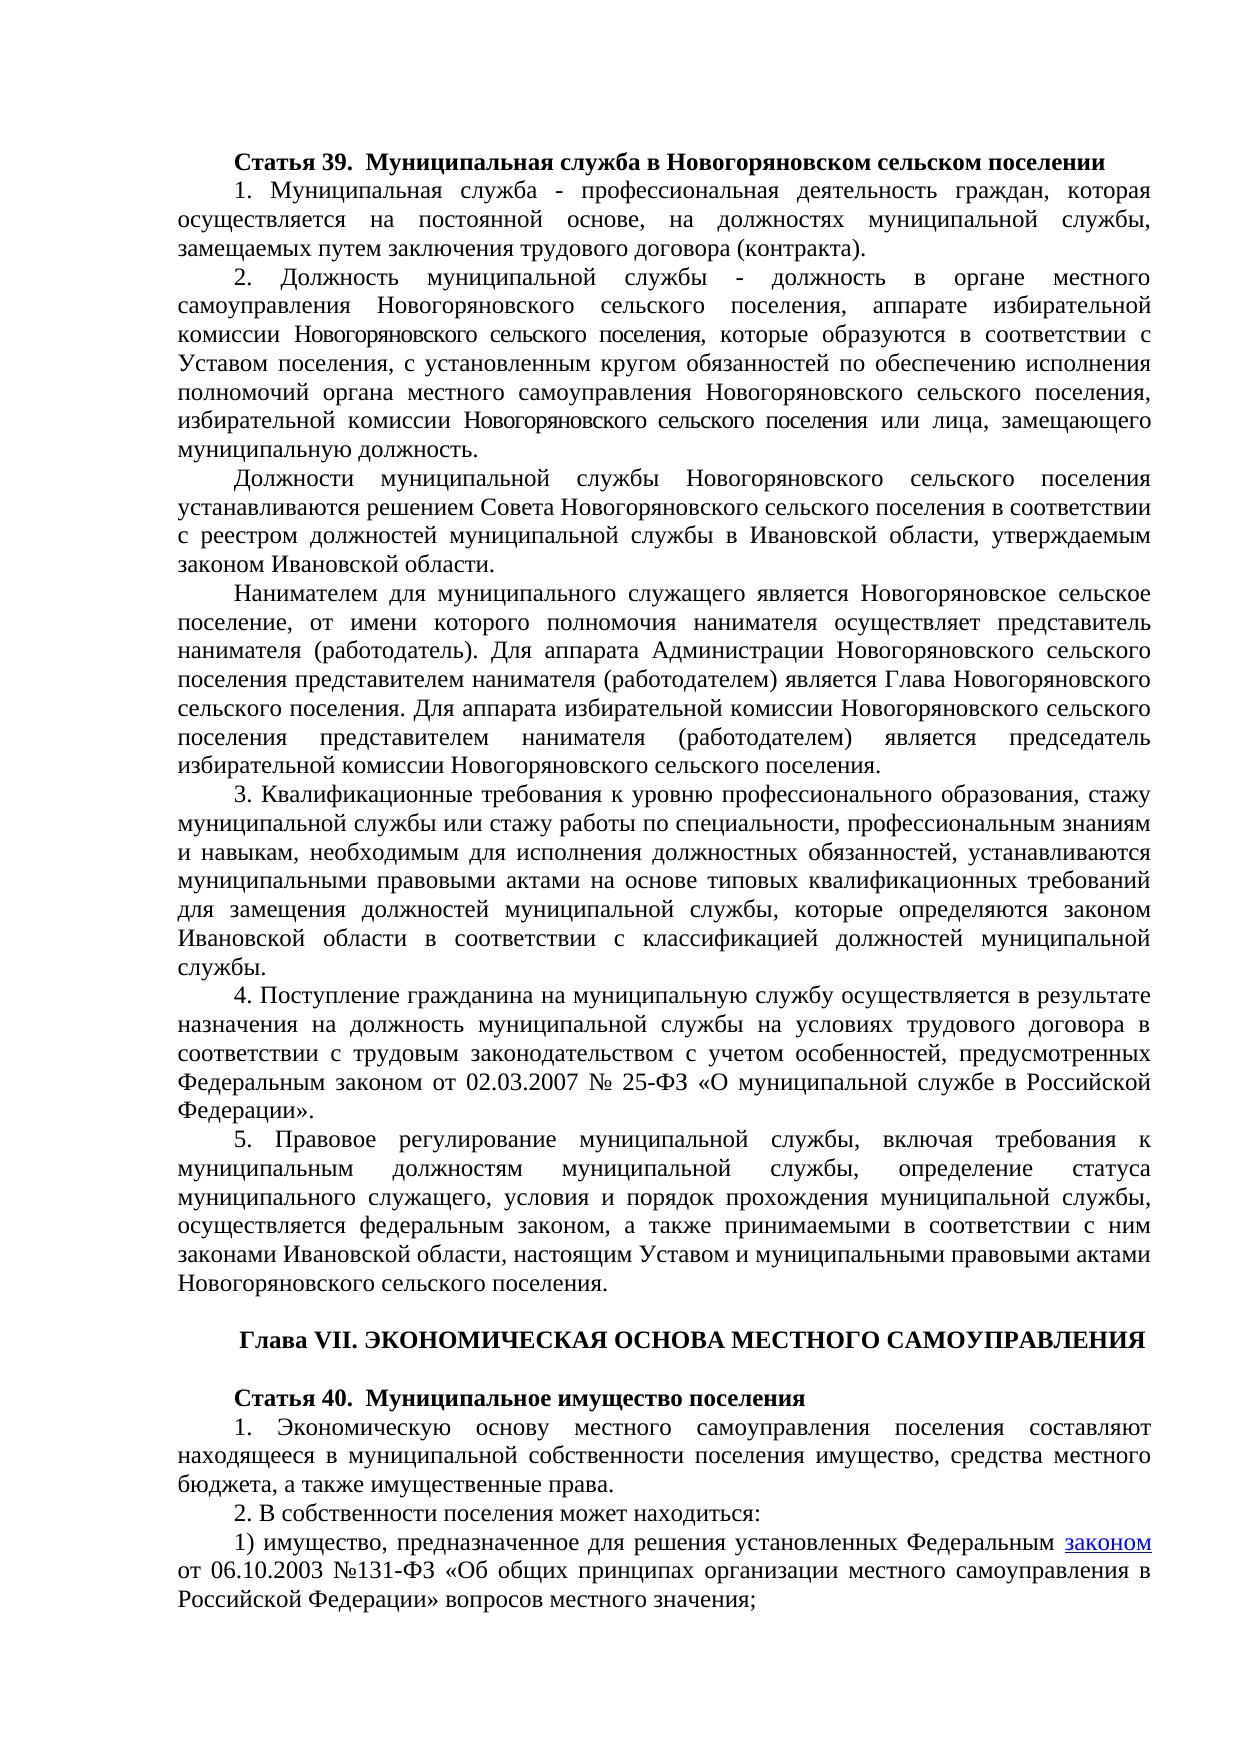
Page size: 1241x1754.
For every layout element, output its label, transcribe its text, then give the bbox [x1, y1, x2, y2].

text 1. Муниципальная служба - профессиональная деятельность граждан, которая осуществляется на постоянной основе, на должностях муниципальной службы, замещаемых путем заключения трудового договора (контракта). [177, 176, 1152, 262]
text Статья 39. Муниципальная служба в Новогоряновском сельском поселении [177, 147, 1152, 176]
text 3. Квалификационные требования к уровню профессионального образования, стажу муниципальной службы или стажу работы по специальности, профессиональным знаниям и навыкам, необходимым для исполнения должностных обязанностей, устанавливаются муниципальными правовыми актами на основе типовых квалификационных требований для замещения должностей муниципальной службы, которые определяются законом Ивановской области в соответствии с классификацией должностей муниципальной службы. [177, 779, 1152, 981]
text 2. Должность муниципальной службы - должность в органе местного самоуправления Новогоряновского сельского поселения, аппарате избирательной комиссии Новогоряновского сельского поселения, которые образуются в соответствии с Уставом поселения, с установленным кругом обязанностей по обеспечению исполнения полномочий органа местного самоуправления Новогоряновского сельского поселения, избирательной комиссии Новогоряновского сельского поселения или лица, замещающего муниципальную должность. [177, 262, 1152, 463]
text Должности муниципальной службы Новогоряновского сельского поселения устанавливаются решением Совета Новогоряновского сельского поселения в соответствии с реестром должностей муниципальной службы в Ивановской области, утверждаемым законом Ивановской области. [177, 463, 1152, 578]
text 1. Экономическую основу местного самоуправления поселения составляют находящееся в муниципальной собственности поселения имущество, средства местного бюджета, а также имущественные права. [177, 1412, 1152, 1498]
text Глава VII. ЭКОНОМИЧЕСКАЯ ОСНОВА МЕСТНОГО САМОУПРАВЛЕНИЯ [177, 1326, 1152, 1354]
text 4. Поступление гражданина на муниципальную службу осуществляется в результате назначения на должность муниципальной службы на условиях трудового договора в соответствии с трудовым законодательством с учетом особенностей, предусмотренных Федеральным законом от 02.03.2007 № 25-ФЗ «О муниципальной службе в Российской Федерации». [177, 981, 1152, 1124]
text 2. В собственности поселения может находиться: [177, 1498, 1152, 1527]
text 1) имущество, предназначенное для решения установленных Федеральным законом от 06.10.2003 №131-ФЗ «Об общих принципах организации местного самоуправления в Российской Федерации» вопросов местного значения; [177, 1527, 1152, 1613]
text Статья 40. Муниципальное имущество поселения [177, 1383, 1152, 1412]
text Нанимателем для муниципального служащего является Новогоряновское сельское поселение, от имени которого полномочия нанимателя осуществляет представитель нанимателя (работодатель). Для аппарата Администрации Новогоряновского сельского поселения представителем нанимателя (работодателем) является Глава Новогоряновского сельского поселения. Для аппарата избирательной комиссии Новогоряновского сельского поселения представителем нанимателя (работодателем) является председатель избирательной комиссии Новогоряновского сельского поселения. [177, 578, 1152, 779]
text 5. Правовое регулирование муниципальной службы, включая требования к муниципальным должностям муниципальной службы, определение статуса муниципального служащего, условия и порядок прохождения муниципальной службы, осуществляется федеральным законом, а также принимаемыми в соответствии с ним законами Ивановской области, настоящим Уставом и муниципальными правовыми актами Новогоряновского сельского поселения. [177, 1124, 1152, 1297]
